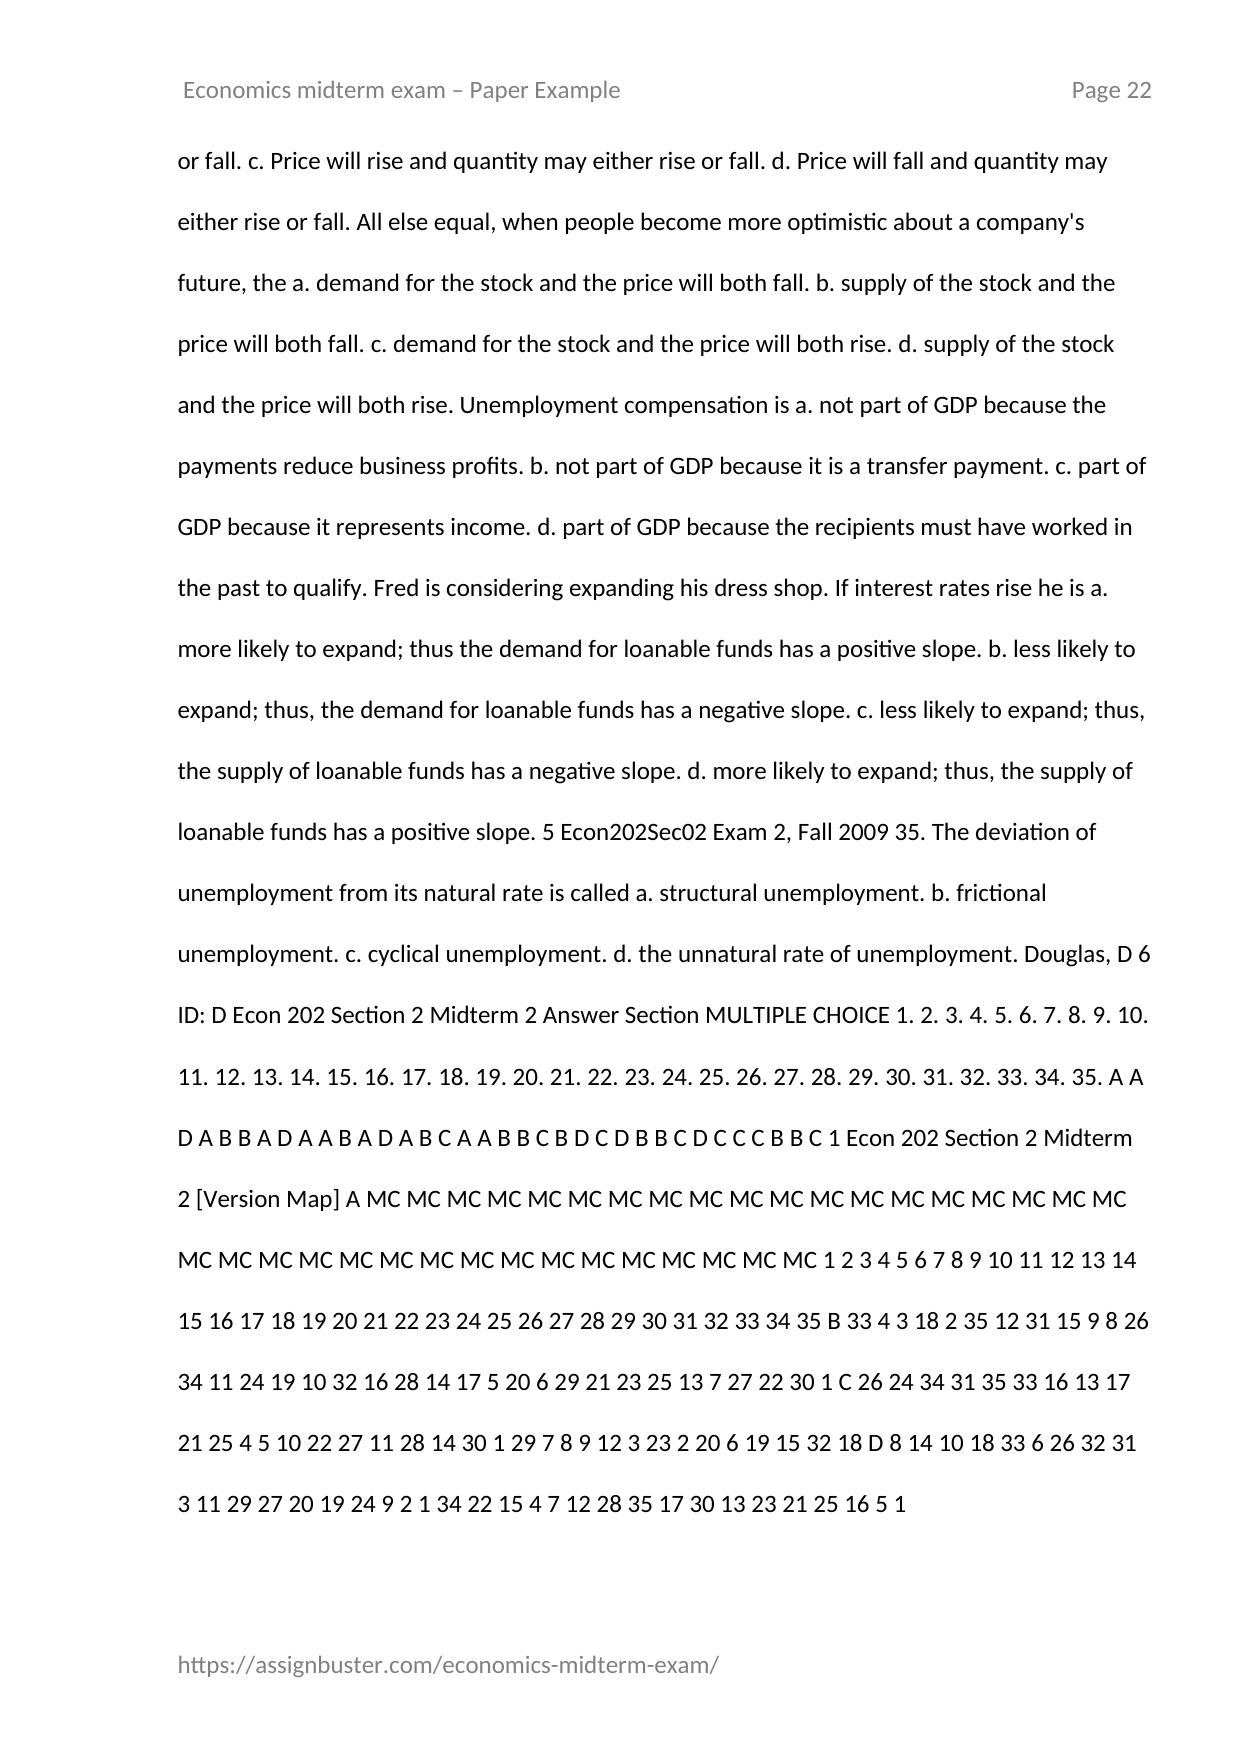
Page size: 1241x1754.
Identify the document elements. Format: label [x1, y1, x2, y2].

text [177, 145, 1152, 1518]
